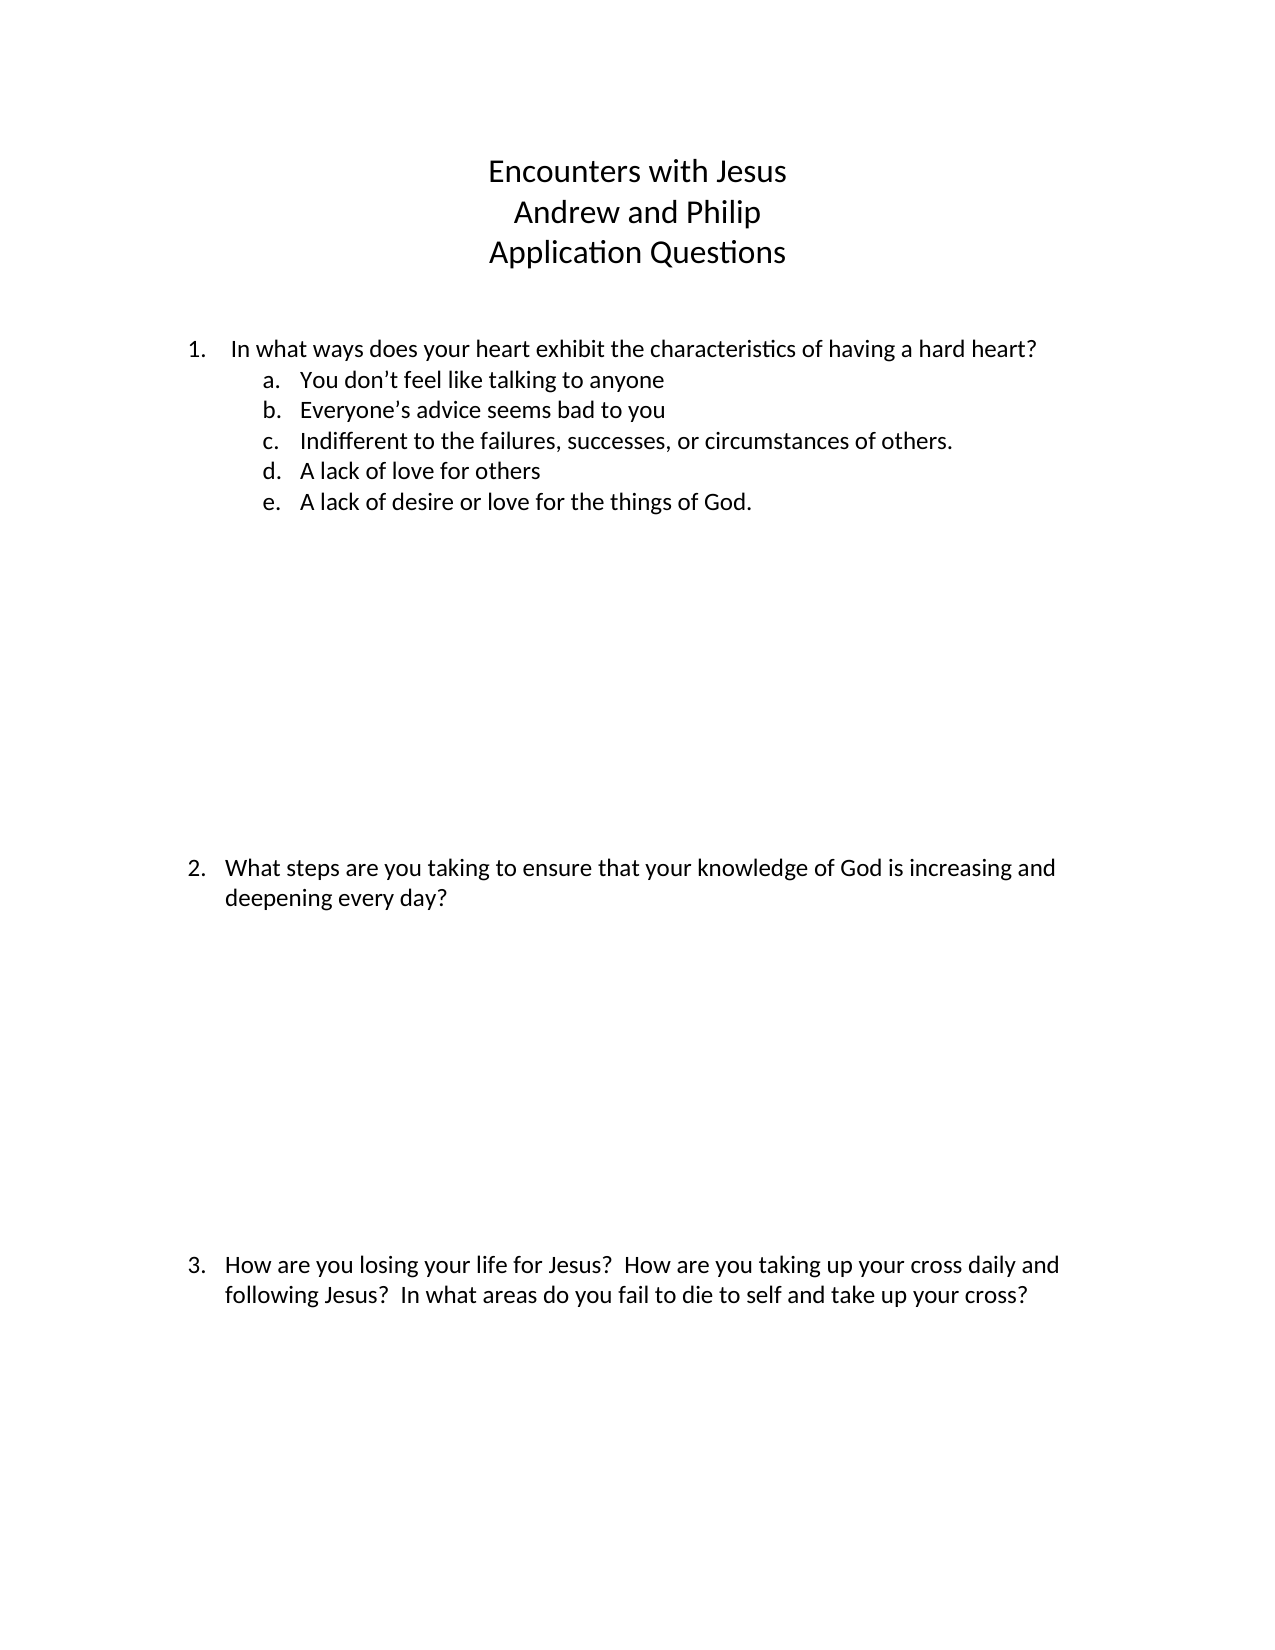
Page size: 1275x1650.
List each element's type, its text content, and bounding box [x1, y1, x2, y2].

list Everyone’s advice seems bad to you [262, 394, 1125, 425]
list How are you losing your life for Jesus? How are you taking up your cross daily and following Jesus? In what areas do you fail to die to self and take up your cross? [187, 1249, 1125, 1310]
text Andrew and Philip [150, 191, 1125, 231]
list A lack of desire or love for the things of God. [262, 486, 1125, 516]
list Indifferent to the failures, successes, or circumstances of others. [262, 425, 1125, 455]
list What steps are you taking to ensure that your knowledge of God is increasing and deepening every day? [187, 852, 1125, 913]
text Encounters with Jesus [150, 150, 1125, 191]
list A lack of love for others [262, 455, 1125, 486]
list You don’t feel like talking to anyone [262, 364, 1125, 394]
list In what ways does your heart exhibit the characteristics of having a hard heart? [187, 333, 1125, 364]
text Application Questions [150, 231, 1125, 272]
